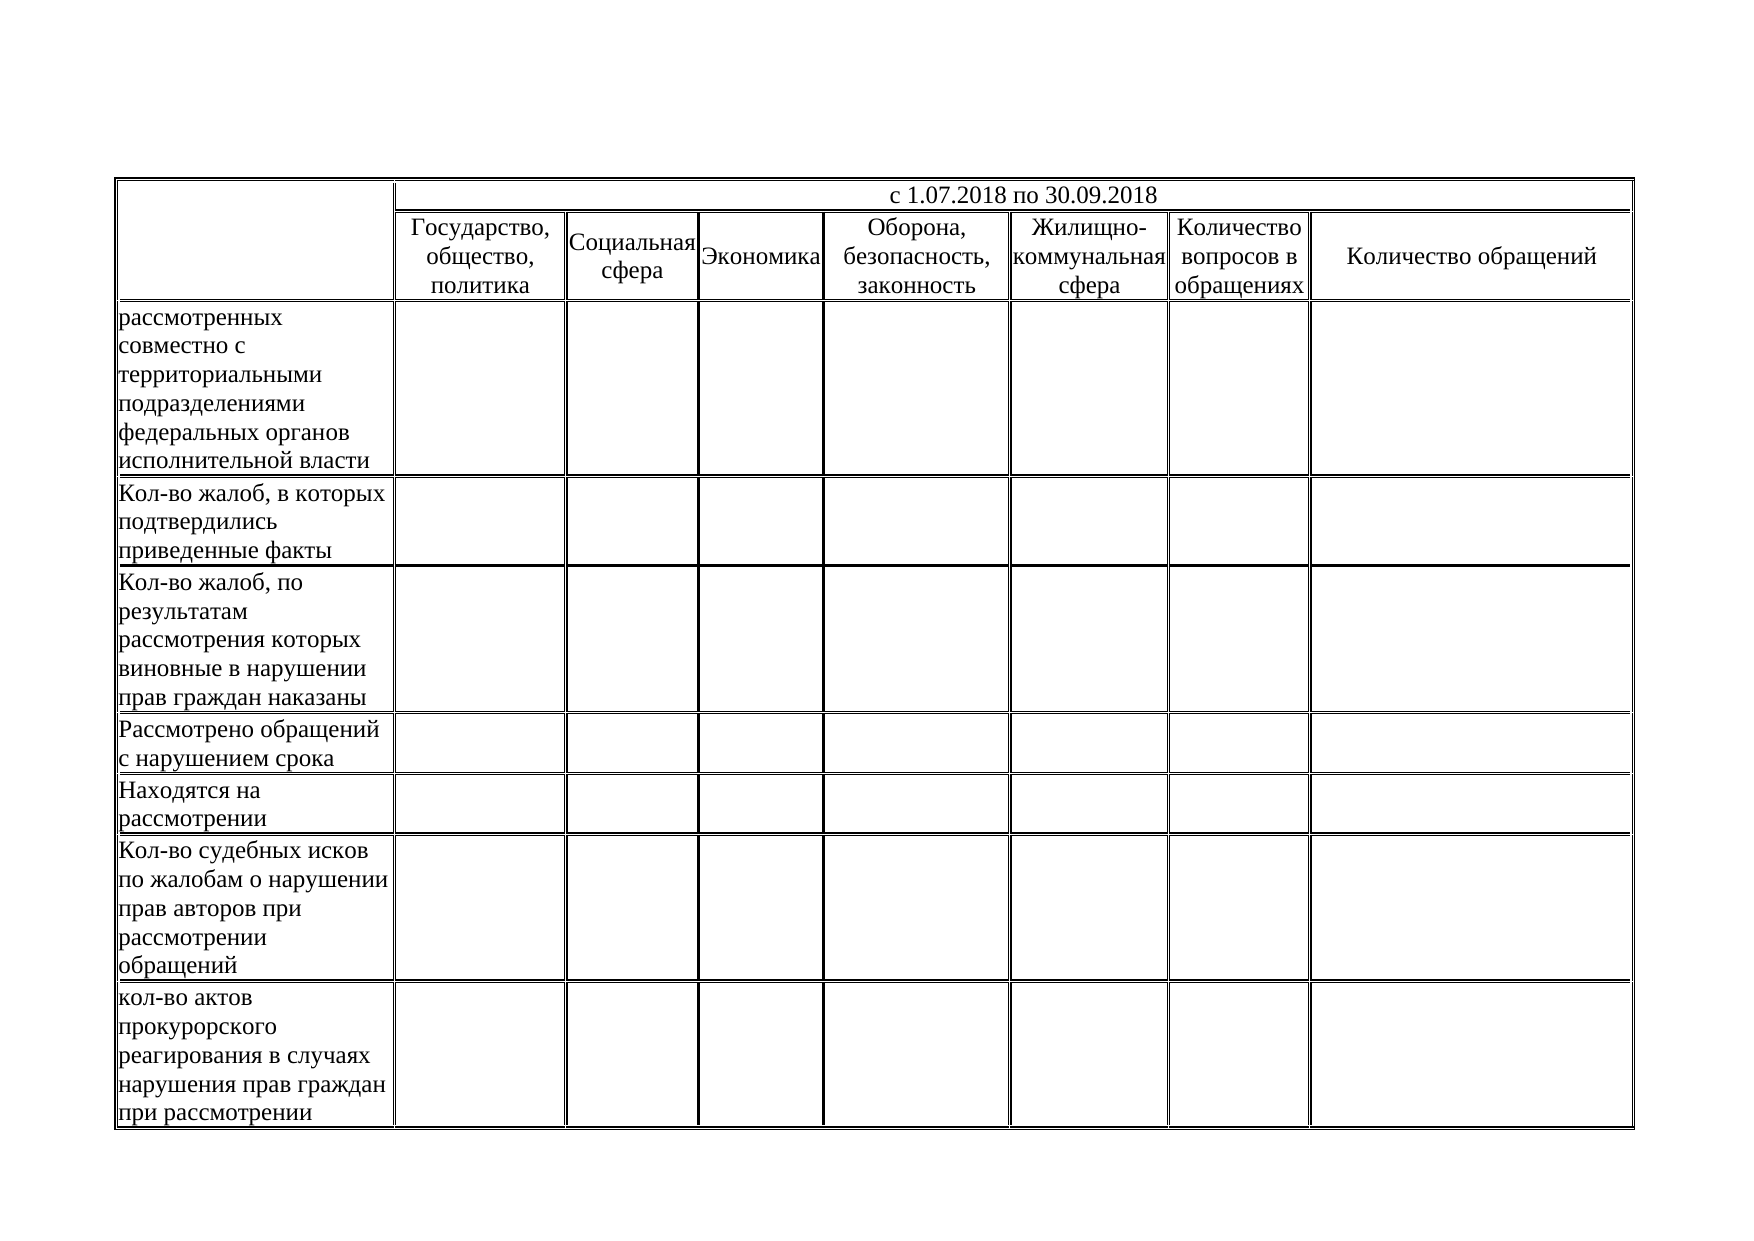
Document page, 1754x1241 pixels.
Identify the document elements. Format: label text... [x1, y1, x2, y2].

table_cell [396, 302, 564, 474]
table_cell [1170, 714, 1308, 772]
table_cell [825, 714, 1008, 772]
table_cell [825, 836, 1008, 979]
table_cell [1312, 474, 1632, 564]
table_cell [700, 836, 822, 979]
table_cell [1310, 772, 1633, 832]
table_cell [1012, 836, 1167, 979]
table_cell [1012, 775, 1167, 832]
table_cell Количество обращений [1312, 209, 1632, 299]
table_cell [396, 836, 564, 979]
table_cell [1310, 299, 1633, 474]
table_cell [1169, 979, 1310, 1126]
table_cell [396, 714, 564, 772]
table_cell Кол-во обращений, рассмотренных совместно с территориальными подразделениями федеральных органов исполнительной власти [116, 299, 394, 474]
table_cell [825, 567, 1008, 711]
table_cell [568, 775, 697, 832]
table_cell [1170, 478, 1308, 564]
table_cell [396, 478, 564, 564]
table_cell [700, 567, 822, 711]
table_header [118, 181, 394, 299]
table_cell [568, 836, 697, 979]
table_cell [700, 775, 822, 832]
table_cell [396, 567, 564, 711]
table_cell Рассмотрено обращений с нарушением срока [116, 711, 394, 772]
table_cell [568, 302, 697, 474]
table_cell [1170, 775, 1308, 832]
table_cell [568, 478, 697, 564]
table_cell [1012, 302, 1167, 474]
table_cell [395, 979, 566, 1126]
table_cell Кол-во судебных исков по жалобам о нарушении прав авторов при рассмотрении обращений [118, 832, 393, 979]
table_cell [1170, 302, 1308, 474]
table_cell [700, 302, 822, 474]
table_cell [1012, 478, 1167, 564]
table_cell Количество вопросов в обращениях [1170, 213, 1308, 299]
table_cell [1310, 979, 1632, 1126]
table_cell [568, 567, 697, 711]
table_cell [1010, 983, 1168, 1126]
table_cell [700, 714, 822, 772]
table_cell [1312, 832, 1632, 979]
table_cell [568, 714, 697, 772]
table_cell кол-во актов прокурорского реагирования в случаях нарушения прав граждан при рассмотрении обращений [118, 979, 394, 1126]
table_cell [1170, 567, 1308, 711]
table_cell [1170, 836, 1308, 979]
table_cell [823, 979, 1010, 1126]
table_cell [825, 775, 1008, 832]
table_cell [698, 983, 823, 1126]
table_cell Государство, общество, политика [396, 213, 564, 299]
table_cell Кол-во жалоб, в которых подтвердились приведенные факты [118, 474, 393, 564]
table_cell Социальная сфера [568, 213, 697, 299]
table_cell [1310, 711, 1633, 772]
table_cell [1312, 564, 1632, 711]
table_cell [1012, 714, 1167, 772]
table_cell [825, 478, 1008, 564]
table_cell [396, 775, 564, 832]
table_cell Кол-во жалоб, по результатам рассмотрения которых виновные в нарушении прав граждан наказаны [118, 564, 393, 711]
table_cell [566, 983, 698, 1126]
table_cell [825, 302, 1008, 474]
table_cell Экономика [700, 213, 822, 299]
table_cell [700, 478, 822, 564]
table_cell Жилищно-коммунальная сфера [1012, 213, 1167, 299]
table_header c 1.07.2018 по 30.09.2018 [395, 181, 1632, 209]
table_cell Оборона, безопасность, законность [825, 213, 1008, 299]
table_cell [1012, 567, 1167, 711]
table_cell Находятся на рассмотрении [116, 772, 394, 832]
